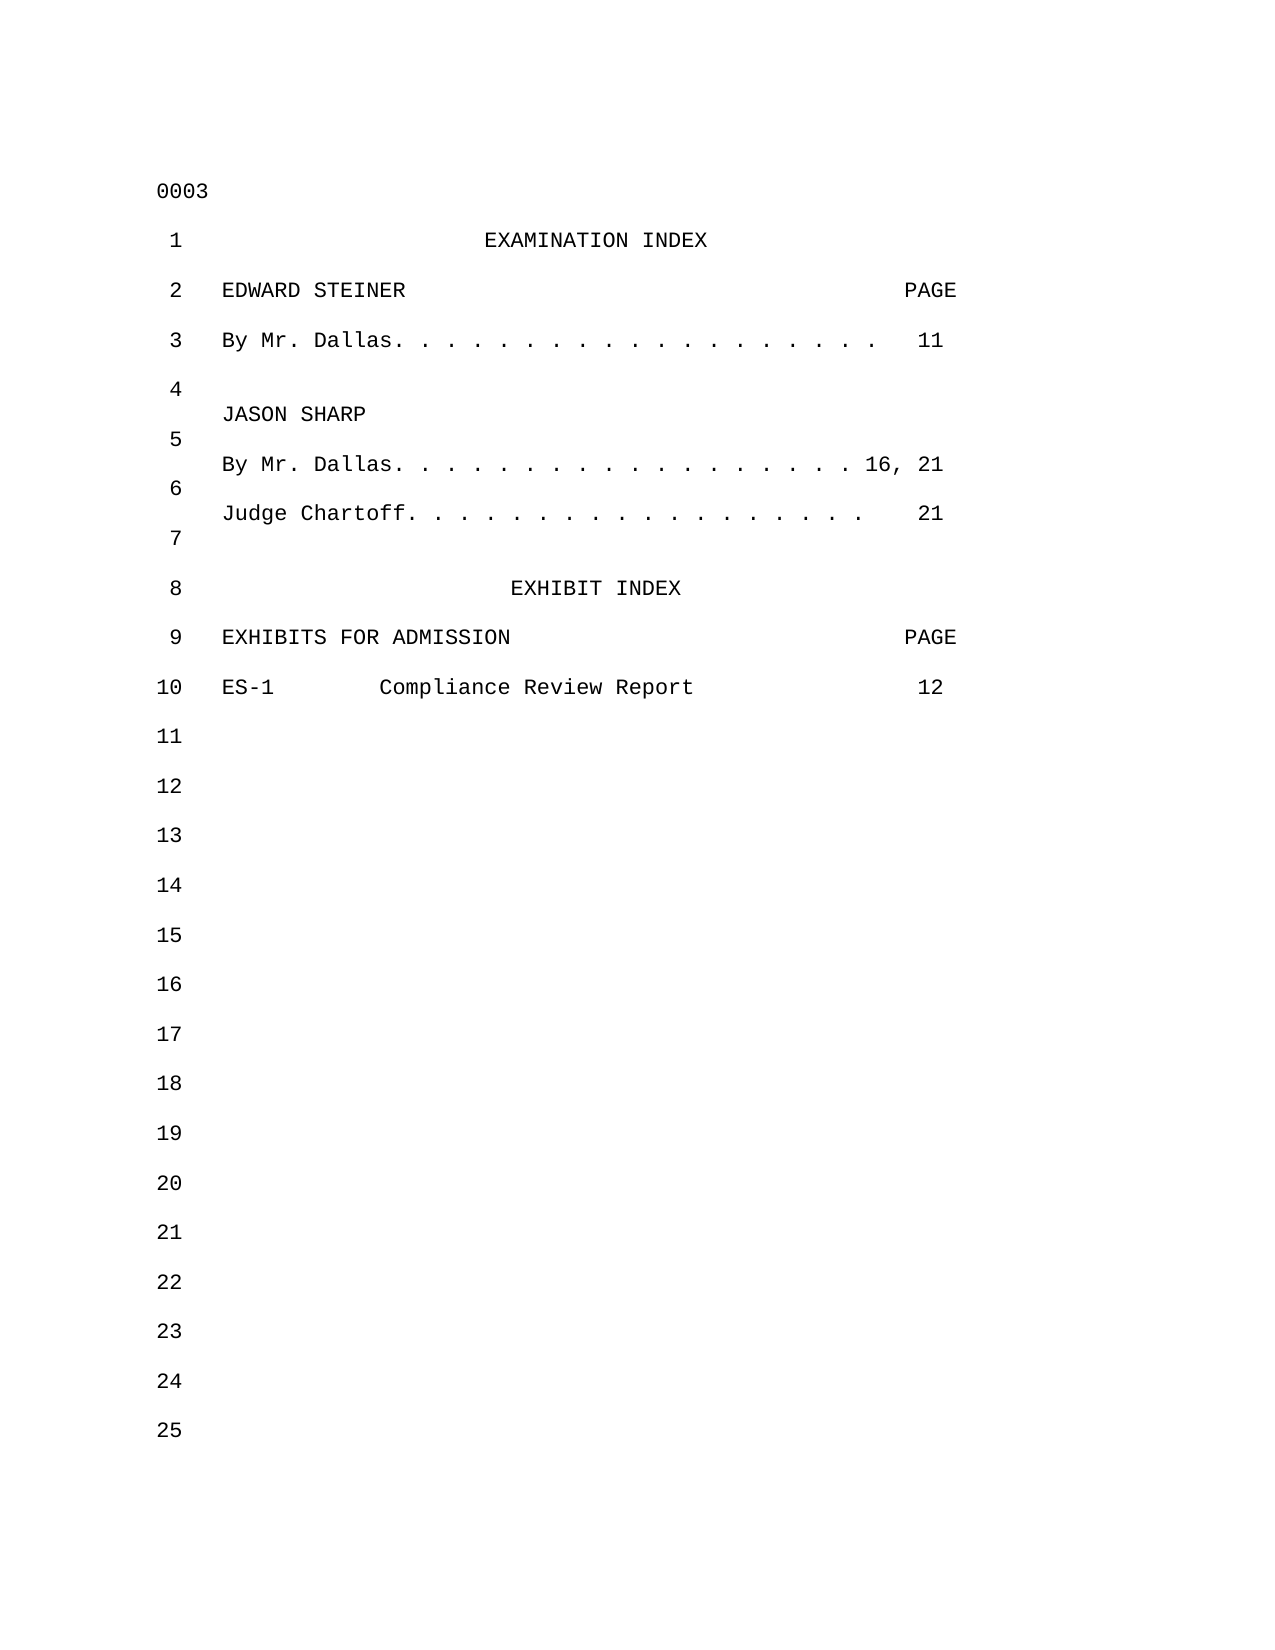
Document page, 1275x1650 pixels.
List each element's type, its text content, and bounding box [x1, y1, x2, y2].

text 6 [156, 477, 1119, 502]
text 21 [156, 1221, 1119, 1246]
text 23 [156, 1320, 1119, 1345]
text 2 EDWARD STEINER PAGE [156, 279, 1119, 304]
text 22 [156, 1271, 1119, 1296]
text 14 [156, 874, 1119, 899]
text 1 EXAMINATION INDEX [156, 229, 1119, 254]
text 12 [156, 775, 1119, 800]
text 13 [156, 824, 1119, 849]
text JASON SHARP [156, 403, 1119, 428]
text 11 [156, 725, 1119, 750]
text By Mr. Dallas. . . . . . . . . . . . . . . . . . 16, 21 [156, 453, 1119, 477]
text 25 [156, 1419, 1119, 1444]
text 24 [156, 1370, 1119, 1395]
text 18 [156, 1072, 1119, 1097]
text 9 EXHIBITS FOR ADMISSION PAGE [156, 626, 1119, 651]
text 20 [156, 1172, 1119, 1196]
text 8 EXHIBIT INDEX [156, 577, 1119, 601]
text 3 By Mr. Dallas. . . . . . . . . . . . . . . . . . . 11 [156, 329, 1119, 353]
text 16 [156, 973, 1119, 998]
text 7 [156, 527, 1119, 552]
text Judge Chartoff. . . . . . . . . . . . . . . . . . 21 [156, 502, 1119, 527]
text 15 [156, 924, 1119, 948]
text 10 ES-1 Compliance Review Report 12 [156, 676, 1119, 701]
text 17 [156, 1023, 1119, 1048]
text 0003 [156, 180, 1119, 205]
text 19 [156, 1122, 1119, 1147]
text 5 [156, 428, 1119, 453]
text 4 [156, 378, 1119, 403]
